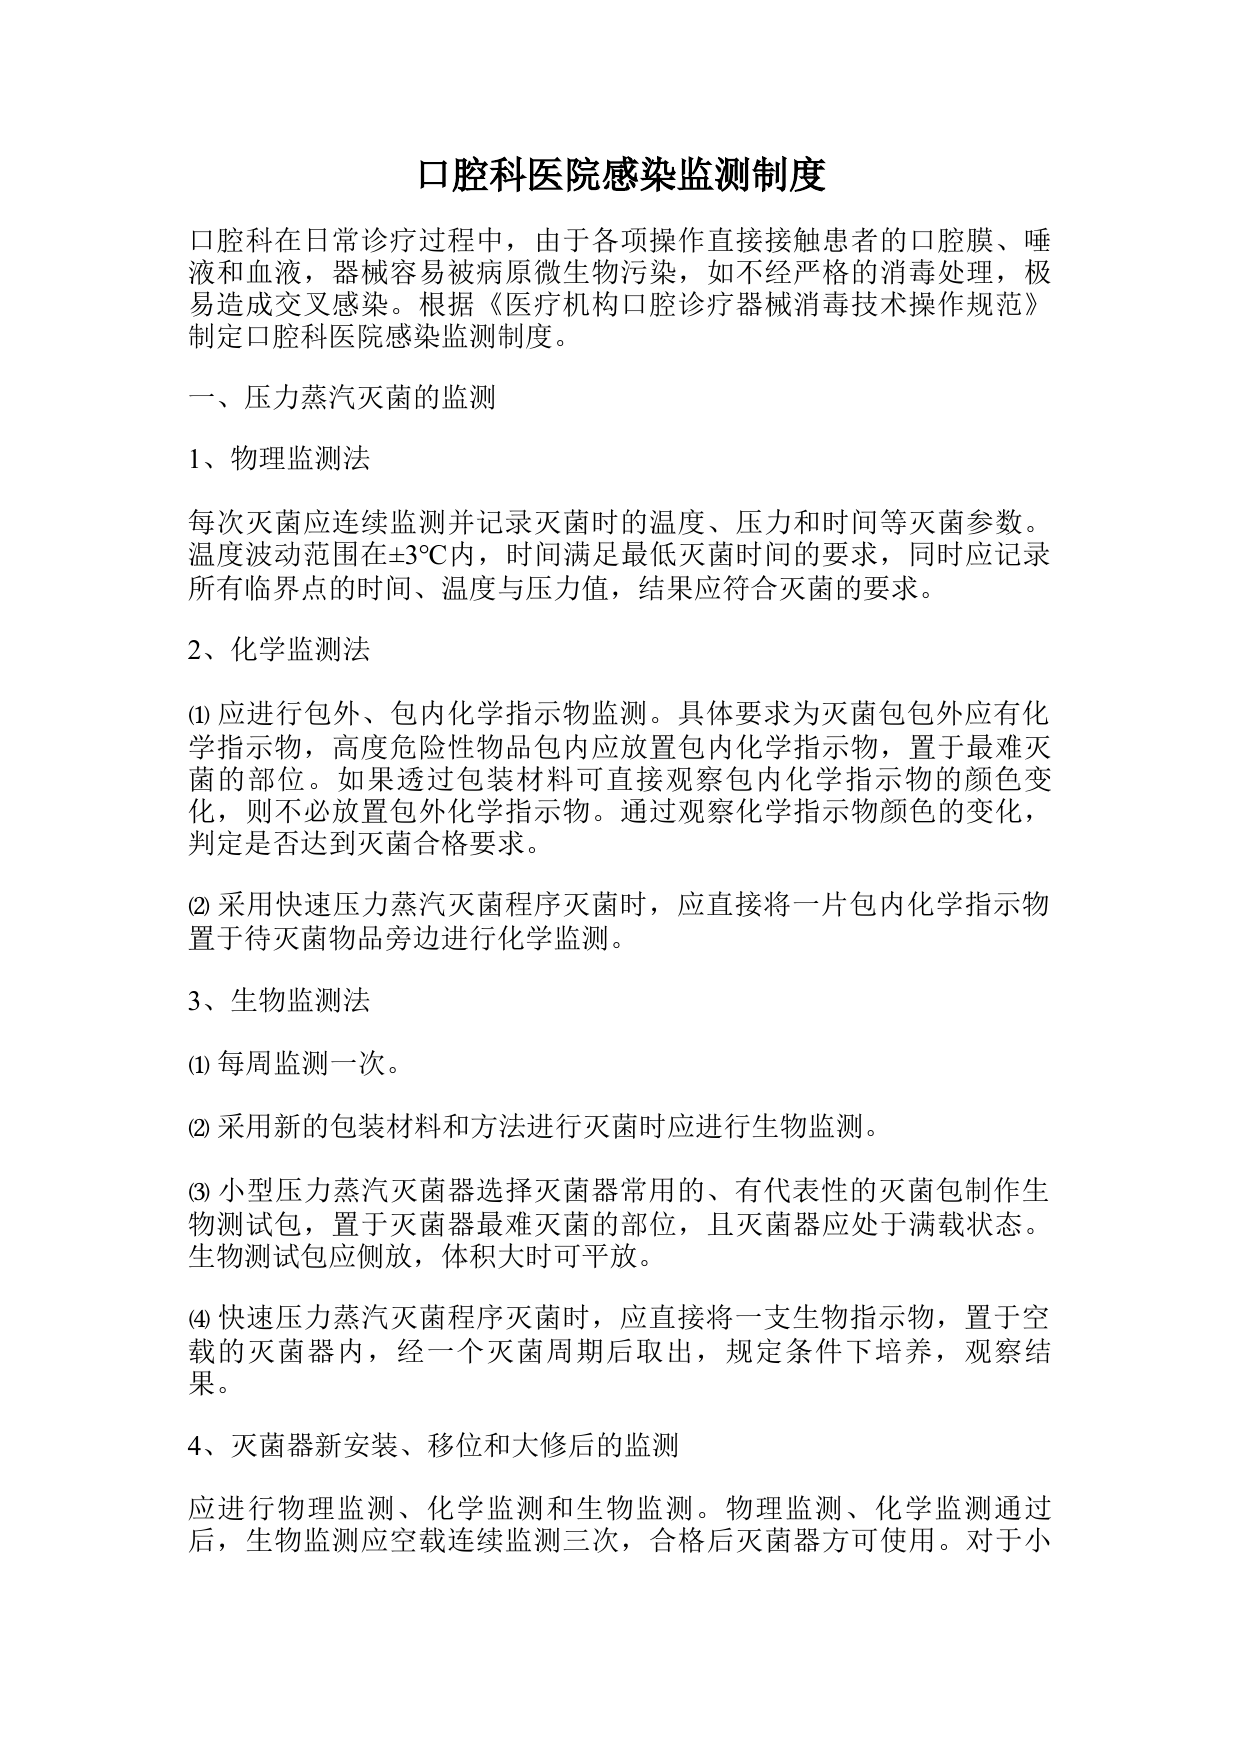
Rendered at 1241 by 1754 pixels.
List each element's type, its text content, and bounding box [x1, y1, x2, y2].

subtitle 口腔科医院感染监测制度 [187, 150, 1053, 193]
text 1、物理监测法 [187, 441, 1053, 475]
text 口腔科在日常诊疗过程中，由于各项操作直接接触患者的口腔膜、唾液和血液，器械容易被病原微生物污染，如不经严格的消毒处理，极易造成交叉感染。根据《医疗机构口腔诊疗器械消毒技术操作规范》制定口腔科医院感染监测制度。 [187, 222, 1053, 350]
text 每次灭菌应连续监测并记录灭菌时的温度、压力和时间等灭菌参数。温度波动范围在±3℃内，时间满足最低灭菌时间的要求，同时应记录所有临界点的时间、温度与压力值，结果应符合灭菌的要求。 [187, 504, 1053, 602]
text ⑶小型压力蒸汽灭菌器选择灭菌器常用的、有代表性的灭菌包制作生物测试包，置于灭菌器最难灭菌的部位，且灭菌器应处于满载状态。生物测试包应侧放，体积大时可平放。 [187, 1172, 1053, 1270]
text 4、灭菌器新安装、移位和大修后的监测 [187, 1427, 1053, 1461]
text ⑴应进行包外、包内化学指示物监测。具体要求为灭菌包包外应有化学指示物，高度危险性物品包内应放置包内化学指示物，置于最难灭菌的部位。如果透过包装材料可直接观察包内化学指示物的颜色变化，则不必放置包外化学指示物。通过观察化学指示物颜色的变化，判定是否达到灭菌合格要求。 [187, 695, 1053, 857]
text 一、压力蒸汽灭菌的监测 [187, 379, 1053, 412]
text 2、化学监测法 [187, 632, 1053, 666]
text ⑵采用快速压力蒸汽灭菌程序灭菌时，应直接将一片包内化学指示物置于待灭菌物品旁边进行化学监测。 [187, 887, 1053, 953]
text 3、生物监测法 [187, 982, 1053, 1016]
text ⑵采用新的包装材料和方法进行灭菌时应进行生物监测。 [187, 1109, 1053, 1143]
text ⑷快速压力蒸汽灭菌程序灭菌时，应直接将一支生物指示物，置于空载的灭菌器内，经一个灭菌周期后取出，规定条件下培养，观察结果。 [187, 1299, 1053, 1398]
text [187, 1490, 1053, 1554]
text ⑴每周监测一次。 [187, 1045, 1053, 1079]
